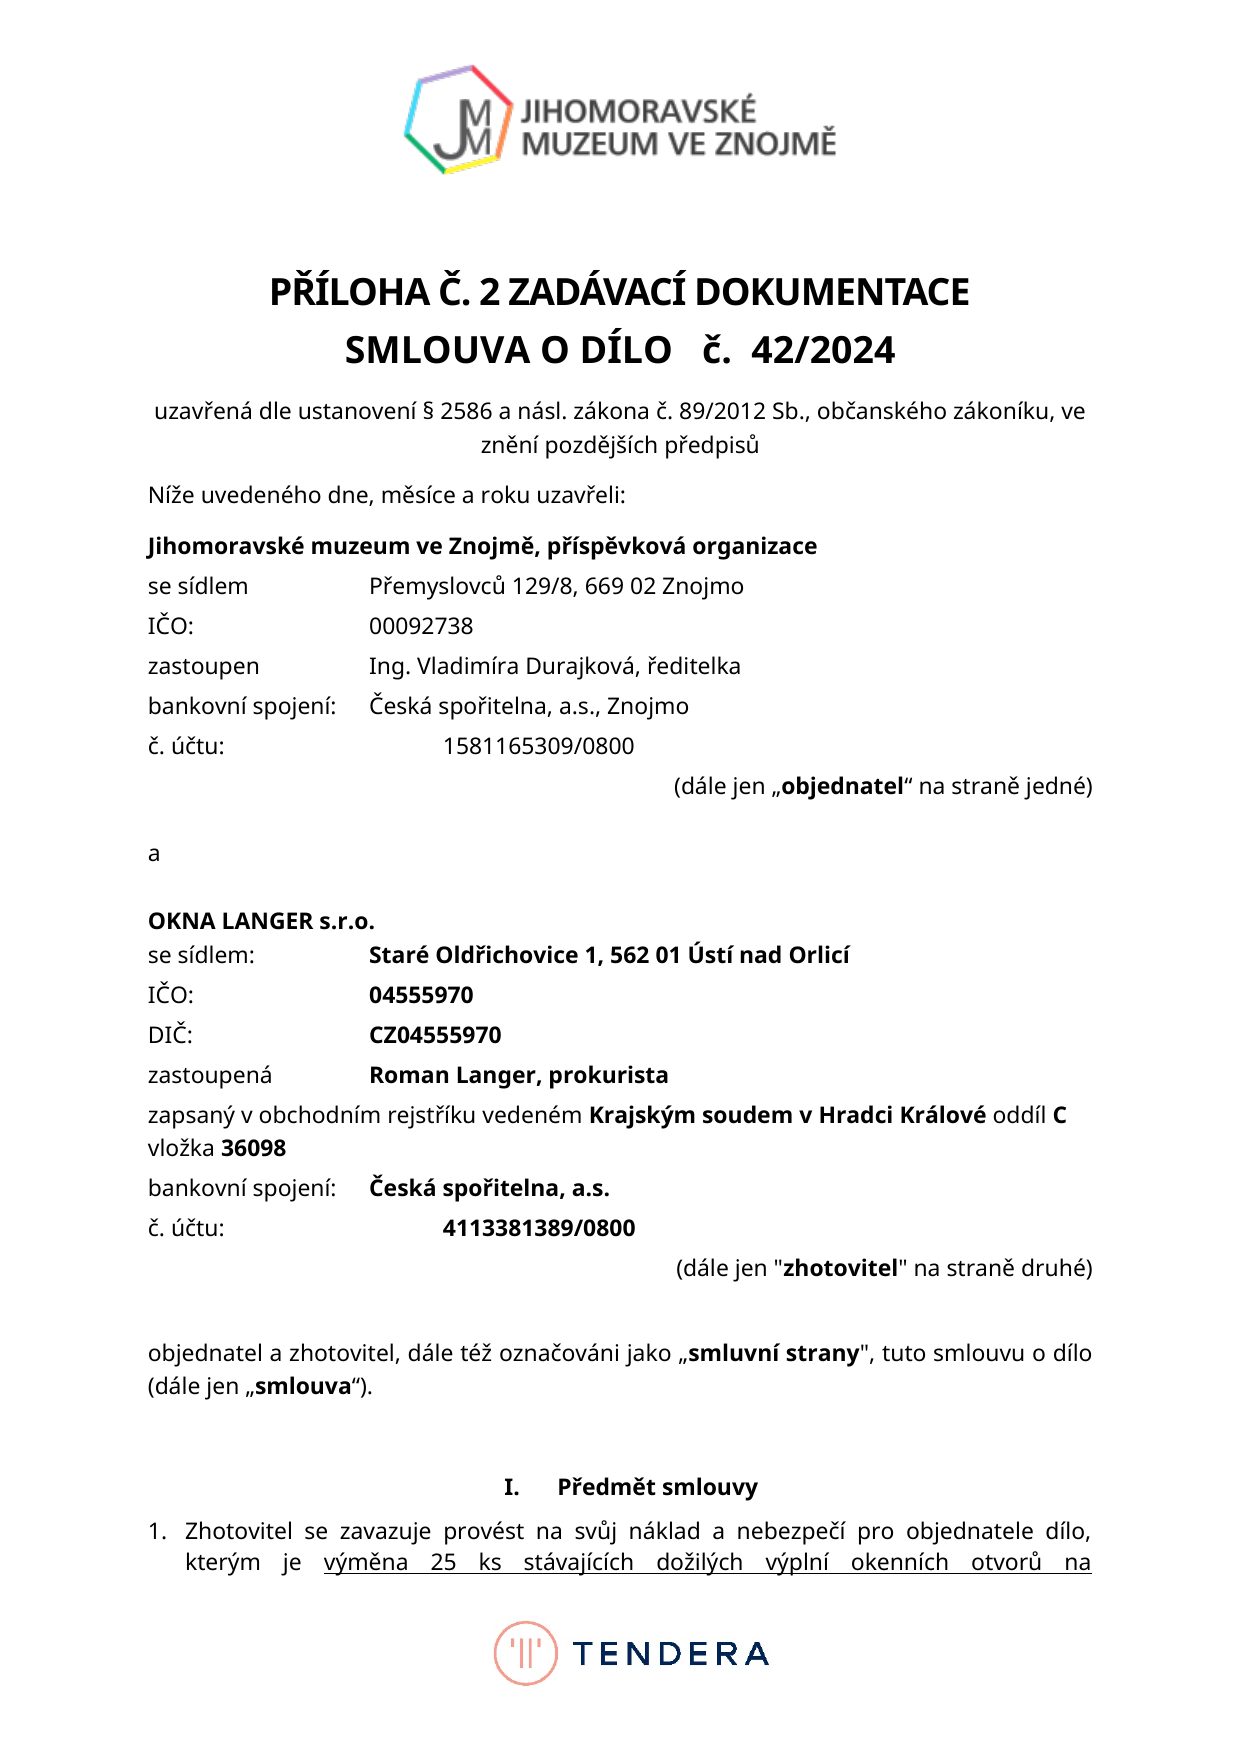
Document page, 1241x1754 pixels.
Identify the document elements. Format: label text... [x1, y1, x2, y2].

text uzavřená dle ustanovení § 2586 a násl. zákona č. 89/2012 Sb., občanského zákoníku, ve znění pozdějších předpisů [148, 395, 1093, 460]
text bankovní spojení: [148, 1172, 1093, 1204]
text č. účtu: 1581165309/0800 [148, 730, 1093, 761]
text bankovní spojení: Česká spořitelna, a.s., Znojmo [148, 690, 1093, 721]
text objednatel a zhotovitel, dále též označováni jako „smluvní strany", tuto smlouvu o dílo (dále jen „smlouva“). [148, 1337, 1093, 1402]
text (dále jen „objednatel“ na straně jedné) [148, 770, 1093, 801]
text se sídlem: [148, 939, 1093, 970]
text a [148, 804, 1093, 869]
text IČO: [148, 979, 1093, 1010]
text zastoupená [148, 1059, 1093, 1090]
text zapsaný v obchodním rejstříku vedeném oddíl vložka [148, 1099, 1093, 1164]
text č. účtu: [148, 1212, 1093, 1244]
text (dále jen "zhotovitel" na straně druhé) [148, 1252, 1093, 1284]
picture [459, 1582, 804, 1726]
text SMLOUVA O DÍLO č. 42/2024 [148, 323, 1093, 374]
title příloha č. 2 zadávací dokumentace [148, 265, 1093, 316]
text zastoupen Ing. Vladimíra Durajková, ředitelka [148, 650, 1093, 681]
subtitle Předmět smlouvy [185, 1471, 1093, 1502]
text DIČ: [148, 1019, 1093, 1050]
text Níže uvedeného dne, měsíce a roku uzavřeli: [148, 479, 1093, 511]
text Jihomoravské muzeum ve Znojmě, příspěvková organizace [148, 530, 1093, 561]
picture [398, 58, 841, 181]
text se sídlem Přemyslovců 129/8, 669 02 Znojmo [148, 570, 1093, 601]
text IČO: 00092738 [148, 610, 1093, 641]
